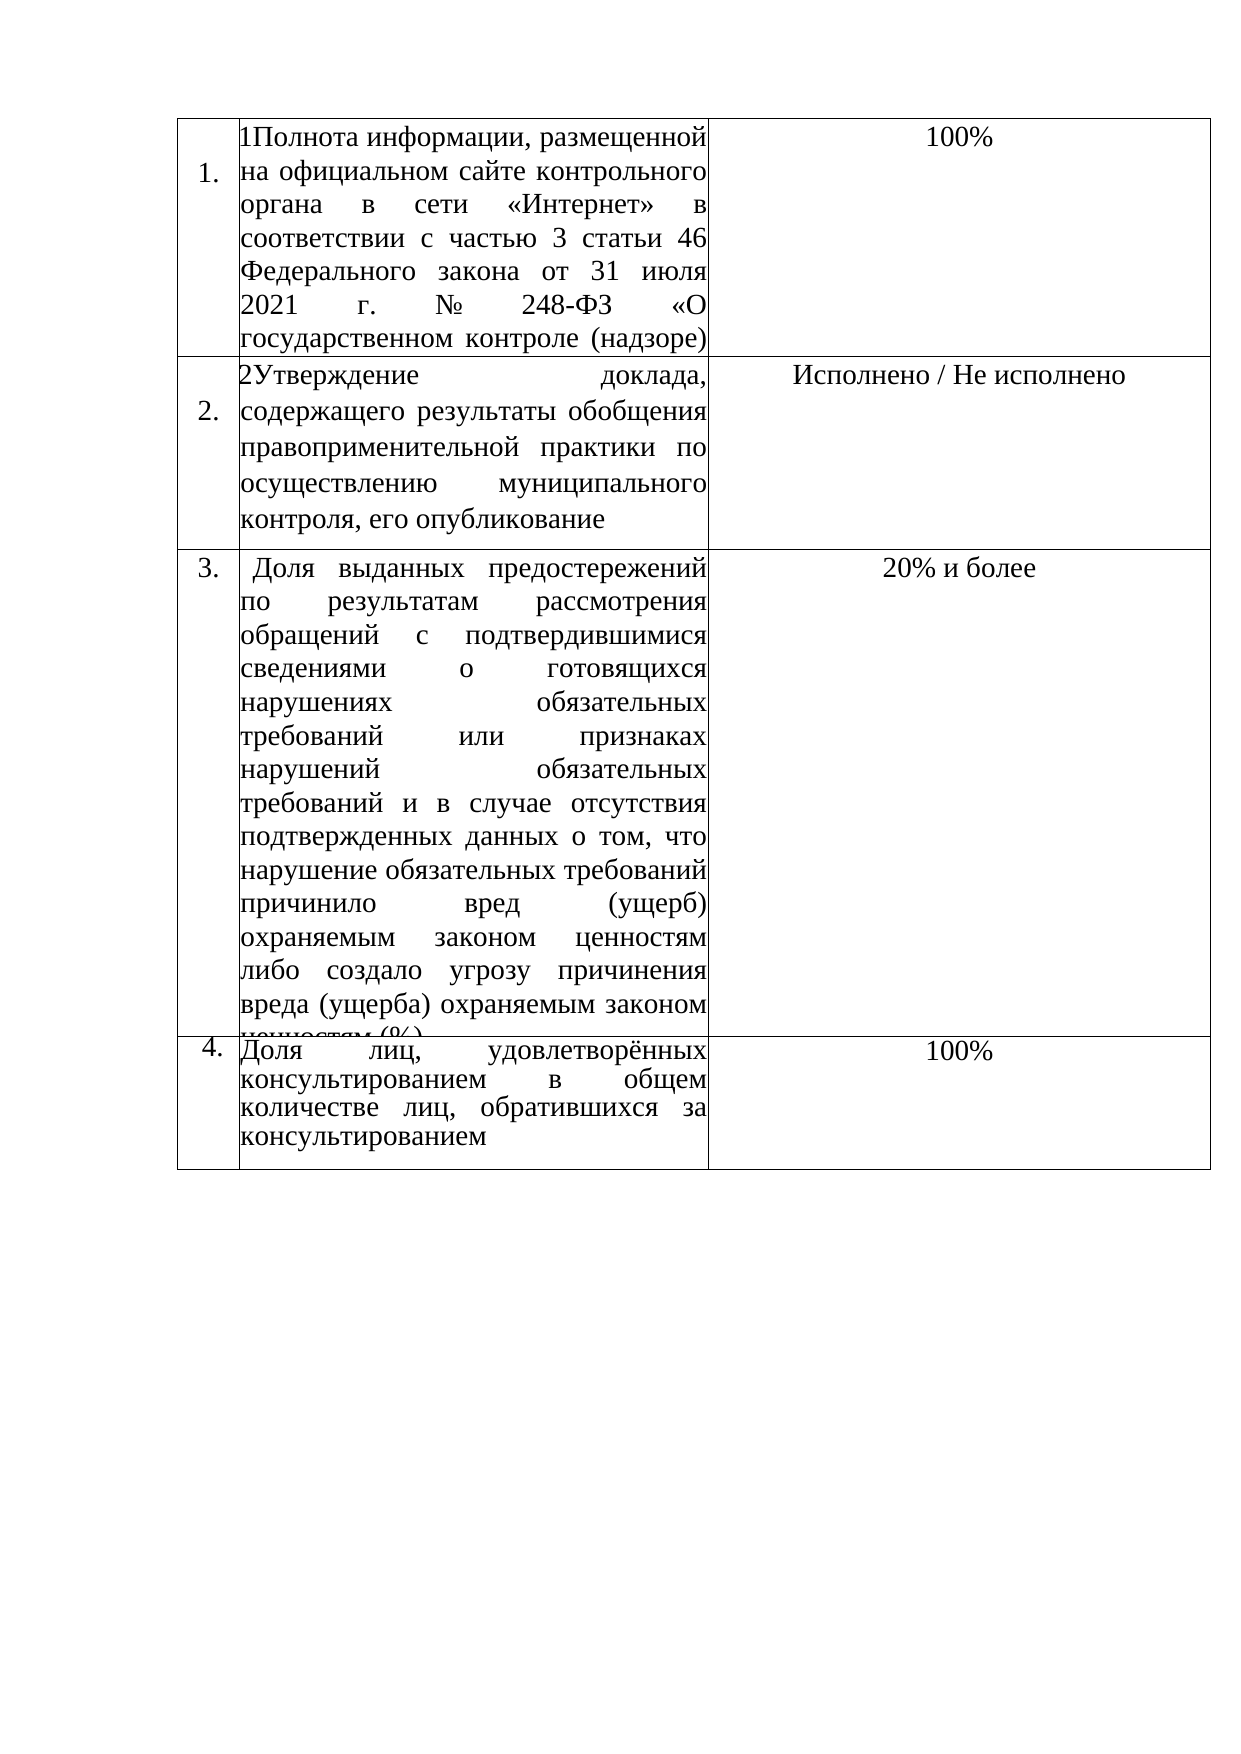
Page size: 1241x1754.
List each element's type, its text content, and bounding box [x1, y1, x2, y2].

table_cell Утверждение доклада, содержащего результаты обобщения правоприменительной практики по осуществлению муниципального контроля, его опубликование [240, 357, 708, 549]
table_cell 4. [178, 1037, 239, 1169]
table_cell 11. [178, 119, 239, 356]
table_cell Доля выданных предостережений по результатам рассмотрения обращений с подтвердившимися сведениями о готовящихся нарушениях обязательных требований или признаках нарушений обязательных требований и в случае отсутствия подтвержденных данных о том, что нарушение обязательных требований причинило вред (ущерб) охраняемым законом ценностям либо создало угрозу причинения вреда (ущерба) охраняемым законом ценностям (%) [240, 550, 708, 1036]
table_cell 100% [709, 119, 1210, 356]
table_cell Доля лиц, удовлетворённых консультированием в общем количестве лиц, обратившихся за консультированием [240, 1037, 708, 1169]
table_cell 22. [178, 357, 239, 549]
table_cell 3. [178, 550, 239, 1036]
table_cell 20% и более [709, 550, 1210, 1036]
table_cell Полнота информации, размещенной на официальном сайте контрольного органа в сети «Интернет» в соответствии с частью 3 статьи 46 Федерального закона от 31 июля 2021 г. № 248-ФЗ «О государственном контроле (надзоре) и муниципальном контроле в Российской Федерации» [240, 119, 708, 356]
table_cell Исполнено / Не исполнено [709, 357, 1210, 549]
table_cell 100% [709, 1037, 1210, 1169]
